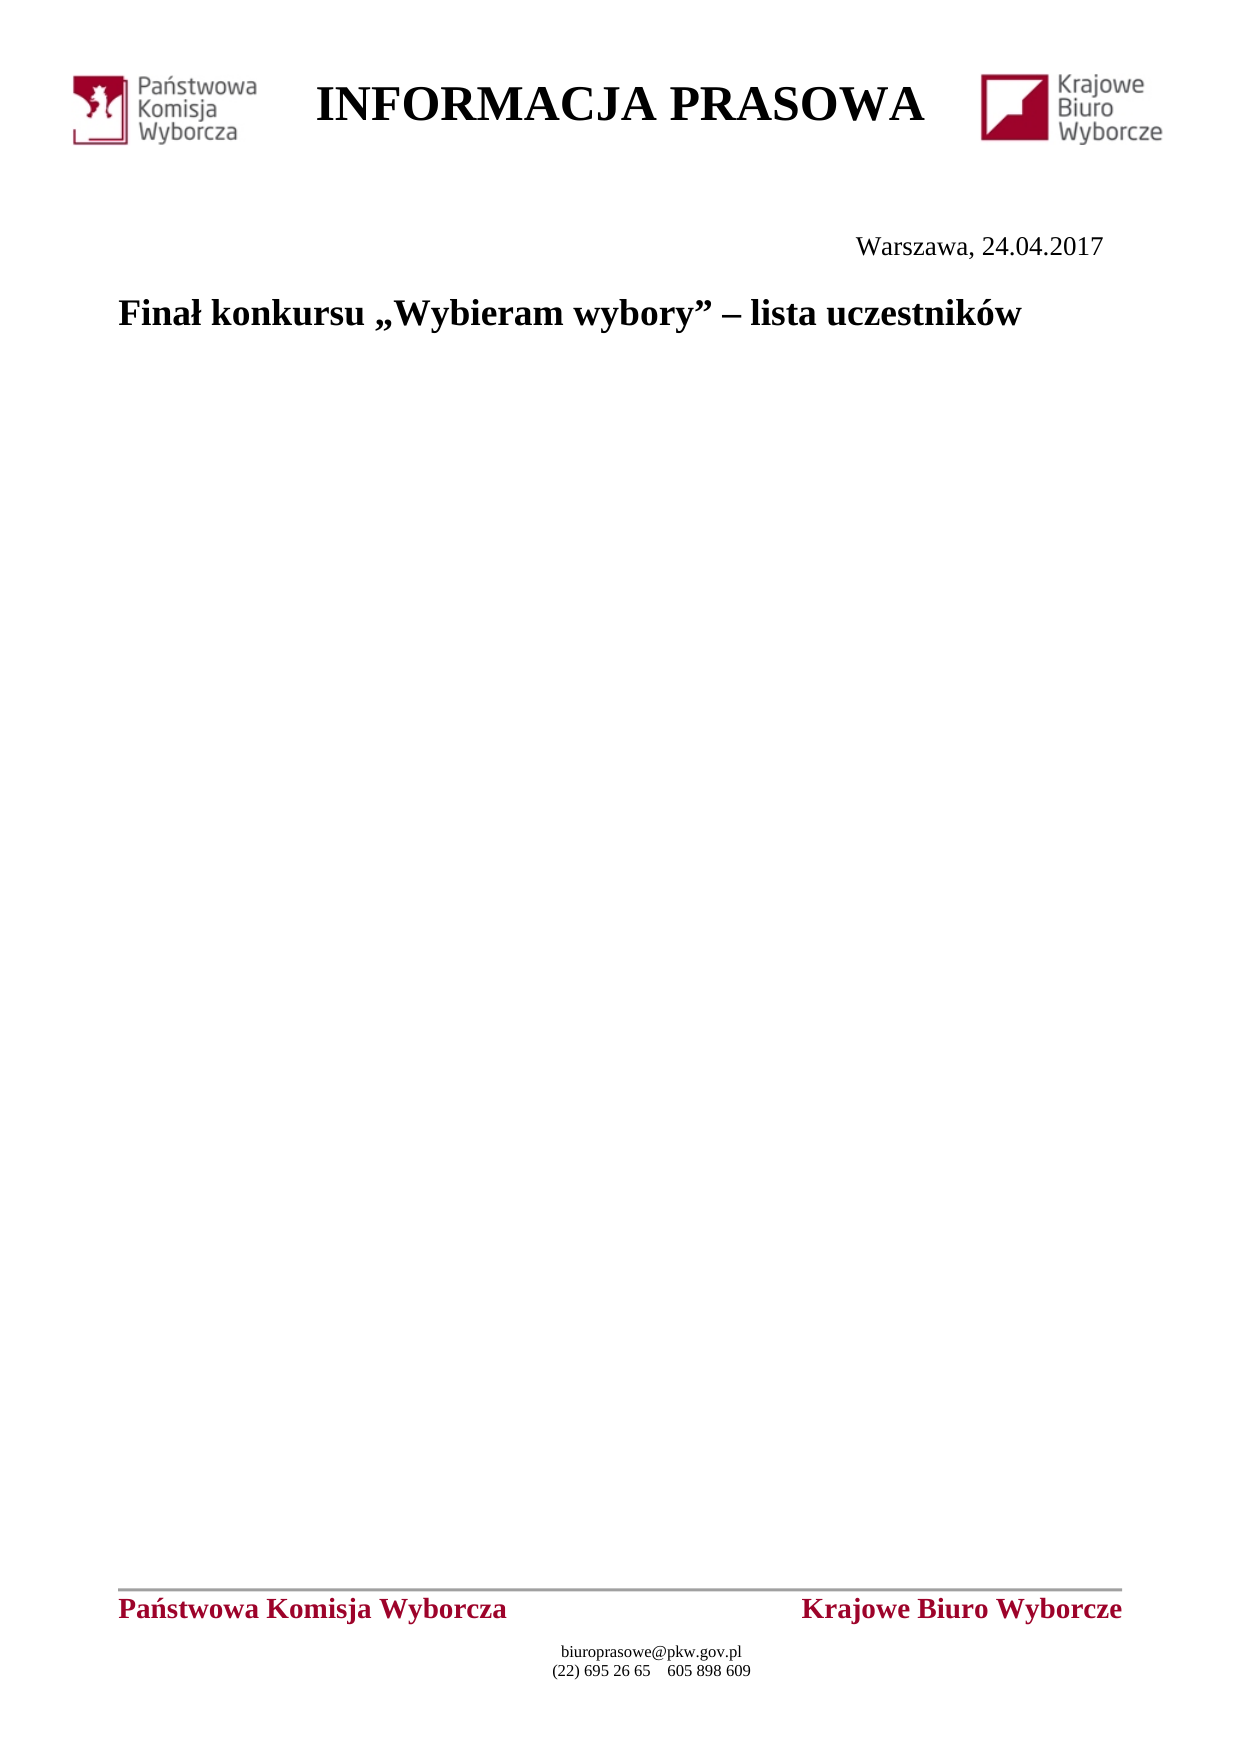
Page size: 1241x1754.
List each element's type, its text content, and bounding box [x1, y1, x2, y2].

text Warszawa, 24.04.2017 [118, 230, 1122, 261]
picture [979, 73, 1165, 145]
text Finał konkursu „Wybieram wybory” – lista uczestników [118, 291, 1122, 334]
picture [71, 74, 258, 146]
